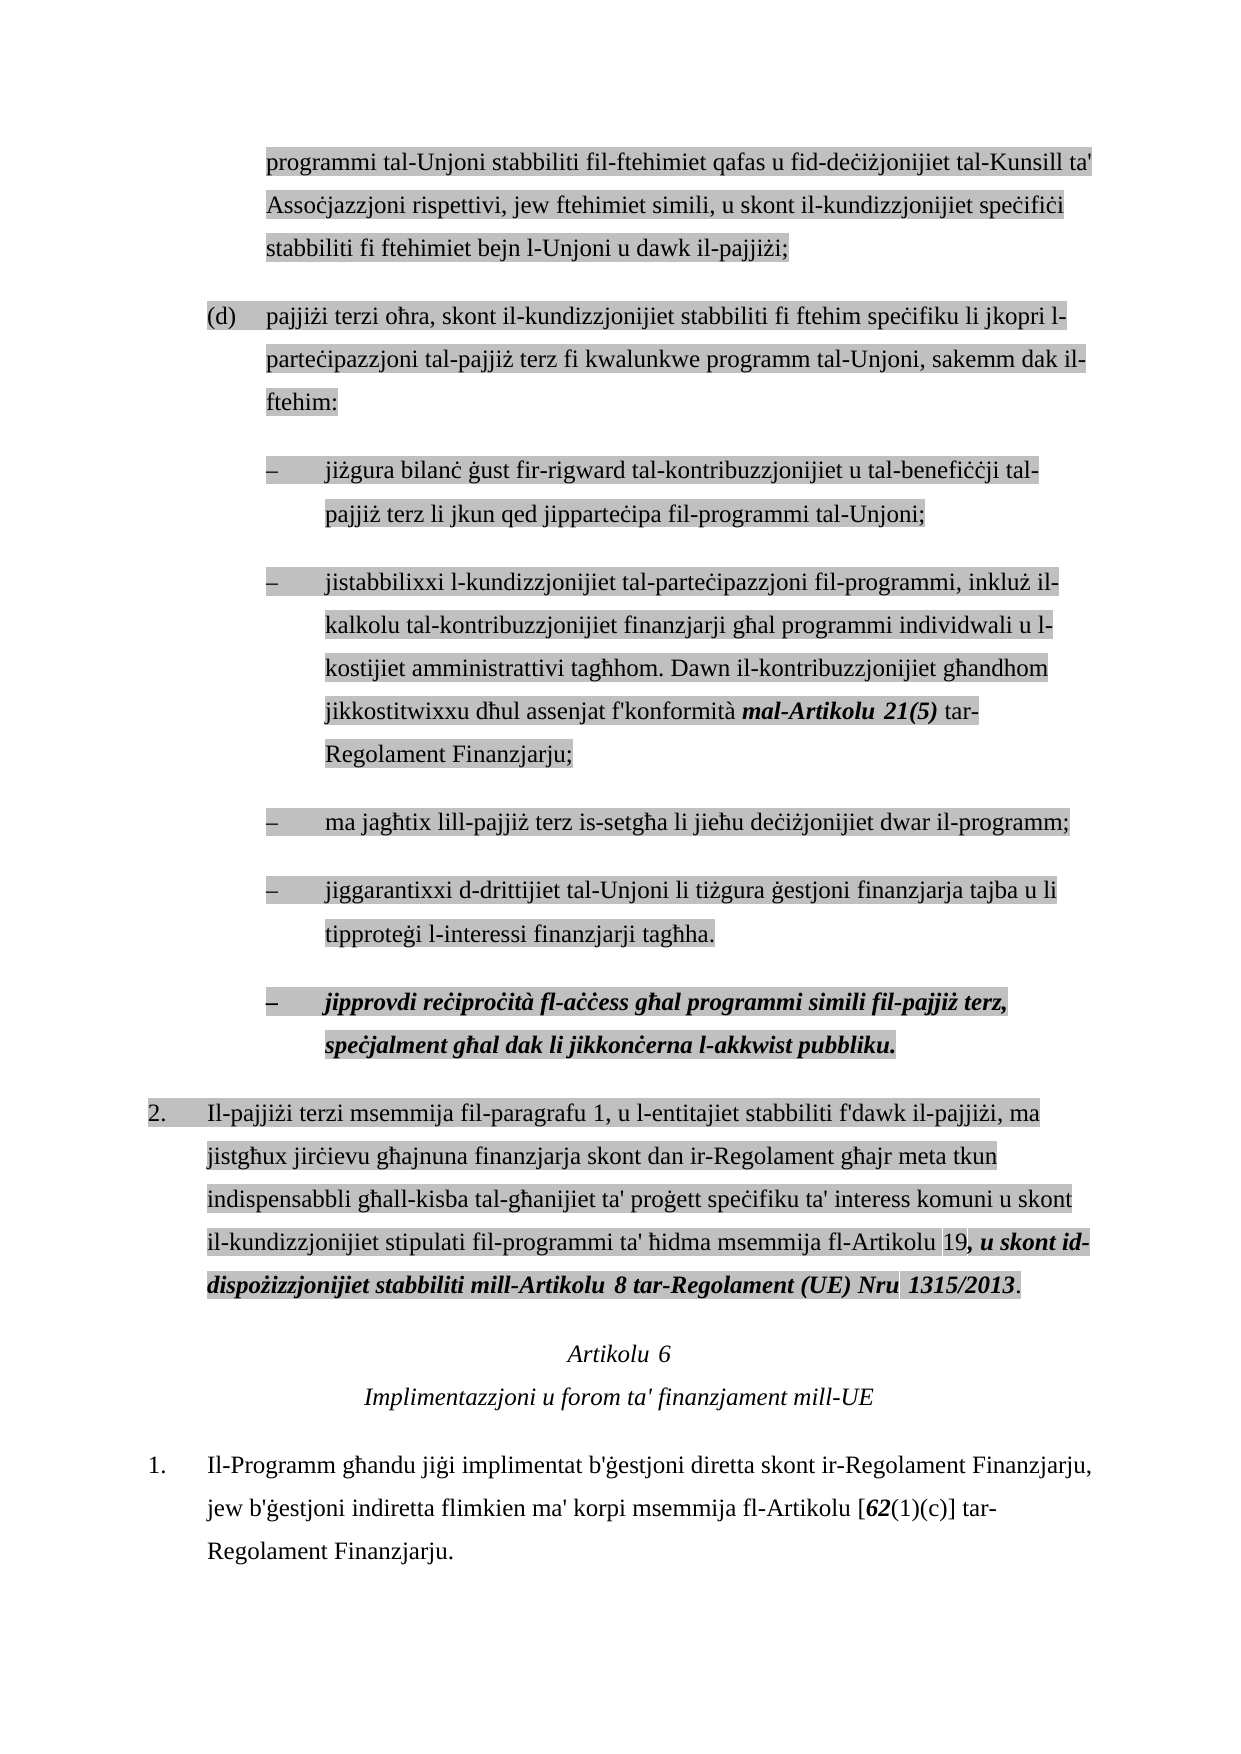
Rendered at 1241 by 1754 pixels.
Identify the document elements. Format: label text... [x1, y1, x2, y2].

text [207, 147, 1092, 262]
text (d) pajjiżi terzi oħra, skont il-kundizzjonijiet stabbiliti fi ftehim speċifiku li jkopri l-parteċipazzjoni tal-pajjiż terz fi kwalunkwe programm tal-Unjoni, sakemm dak il-ftehim: [207, 301, 1092, 416]
text – ma jagħtix lill-pajjiż terz is-setgħa li jieħu deċiżjonijiet dwar il-programm; [266, 807, 1092, 836]
text – jistabbilixxi l-kundizzjonijiet tal-parteċipazzjoni fil-programmi, inkluż il-kalkolu tal-kontribuzzjonijiet finanzjarji għal programmi individwali u l-kostijiet amministrattivi tagħhom. Dawn il-kontribuzzjonijiet għandhom jikkostitwixxu dħul assenjat f'konformità mal-Artikolu 21(5) tar-Regolament Finanzjarju; [266, 567, 1092, 768]
text 1. Il-Programm għandu jiġi implimentat b'ġestjoni diretta skont ir-Regolament Finanzjarju, jew b'ġestjoni indiretta flimkien ma' korpi msemmija fl-Artikolu [62(1)(c)] tar-Regolament Finanzjarju. [148, 1450, 1092, 1565]
text Artikolu 6 Implimentazzjoni u forom ta' finanzjament mill-UE [148, 1339, 1092, 1411]
text – jipprovdi reċiproċità fl-aċċess għal programmi simili fil-pajjiż terz, speċjalment għal dak li jikkonċerna l-akkwist pubbliku. [266, 987, 1092, 1059]
text – jiggarantixxi d-drittijiet tal-Unjoni li tiżgura ġestjoni finanzjarja tajba u li tipproteġi l-interessi finanzjarji tagħha. [266, 876, 1092, 947]
text – jiżgura bilanċ ġust fir-rigward tal-kontribuzzjonijiet u tal-benefiċċji tal-pajjiż terz li jkun qed jipparteċipa fil-programmi tal-Unjoni; [266, 456, 1092, 527]
text 2. Il-pajjiżi terzi msemmija fil-paragrafu 1, u l-entitajiet stabbiliti f'dawk il-pajjiżi, ma jistgħux jirċievu għajnuna finanzjarja skont dan ir-Regolament għajr meta tkun indispensabbli għall-kisba tal-għanijiet ta' proġett speċifiku ta' interess komuni u skont il-kundizzjonijiet stipulati fil-programmi ta' ħidma msemmija fl-Artikolu 19, u skont id-dispożizzjonijiet stabbiliti mill-Artikolu 8 tar-Regolament (UE) Nru 1315/2013. [148, 1098, 1092, 1299]
